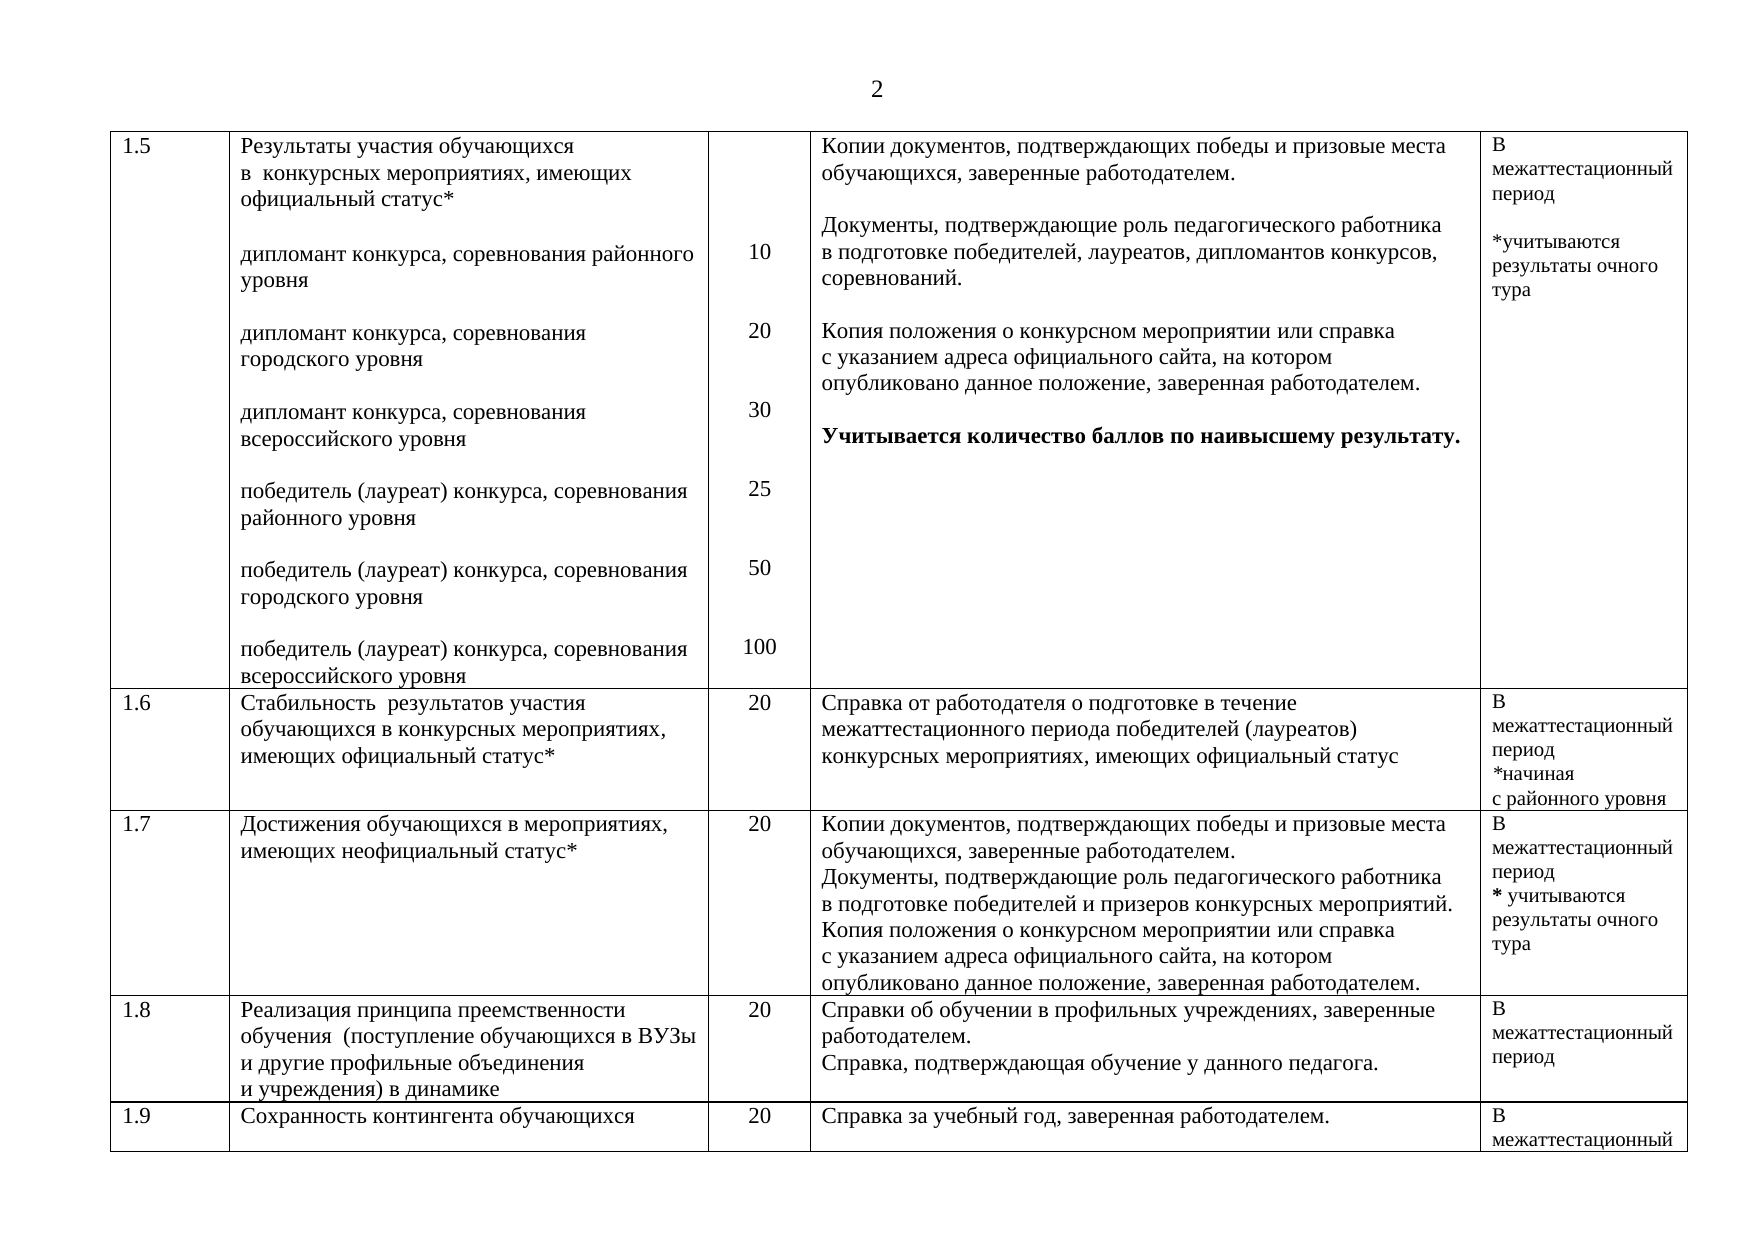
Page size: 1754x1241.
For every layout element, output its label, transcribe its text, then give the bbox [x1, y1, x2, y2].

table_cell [1481, 1103, 1687, 1151]
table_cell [811, 1103, 1480, 1151]
table_cell Результаты участия обучающихся в конкурсных мероприятиях, имеющих официальный статус* дипломант конкурса, соревнования районного уровня дипломант конкурса, соревнования городского уровня дипломант конкурса, соревнования всероссийского уровня победитель (лауреат) конкурса, соревнования районного уровня победитель (лауреат) конкурса, соревнования городского уровня победитель (лауреат) конкурса, соревнования всероссийского уровня [230, 132, 708, 688]
table_cell Стабильность результатов участия обучающихся в конкурсных мероприятиях, имеющих официальный статус* [230, 689, 708, 809]
table_cell 20 [709, 1103, 810, 1151]
table_cell 1.9 [111, 1103, 229, 1151]
table_cell Справки об обучении в профильных учреждениях, заверенные работодателем. Справка, подтверждающая обучение у данного педагога. [811, 996, 1480, 1101]
table_cell Реализация принципа преемственности обучения (поступление обучающихся в ВУЗы и другие профильные объединения и учреждения) в динамике [230, 996, 708, 1101]
table_cell В межаттестационный период *учитываются результаты очного тура [1481, 132, 1687, 688]
table_cell 1.7 [111, 811, 229, 995]
table_cell 10 20 30 25 50 100 [709, 132, 810, 688]
table_cell 1.5 [111, 132, 229, 688]
table_cell Справка от работодателя о подготовке в течение межаттестационного периода победителей (лауреатов) конкурсных мероприятиях, имеющих официальный статус [811, 689, 1480, 809]
table_cell В межаттестационный период * учитываются результаты очного тура [1481, 811, 1687, 995]
table_cell В межаттестационный период *начиная с районного уровня [1481, 689, 1687, 809]
table_cell 20 [709, 689, 810, 809]
table_cell 20 [709, 996, 810, 1101]
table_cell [230, 1103, 708, 1151]
table_cell В межаттестационный период [1481, 996, 1687, 1101]
table_cell Копии документов, подтверждающих победы и призовые места обучающихся, заверенные работодателем. Документы, подтверждающие роль педагогического работника в подготовке победителей и призеров конкурсных мероприятий. Копия положения о конкурсном мероприятии или справка с указанием адреса официального сайта, на котором опубликовано данное положение, заверенная работодателем. [811, 811, 1480, 995]
table_cell 1.6 [111, 689, 229, 809]
table_cell 20 [709, 811, 810, 995]
table_cell Достижения обучающихся в мероприятиях, имеющих неофициальный статус* [230, 811, 708, 995]
table_cell Копии документов, подтверждающих победы и призовые места обучающихся, заверенные работодателем. Документы, подтверждающие роль педагогического работника в подготовке победителей, лауреатов, дипломантов конкурсов, соревнований. Копия положения о конкурсном мероприятии или справка с указанием адреса официального сайта, на котором опубликовано данное положение, заверенная работодателем. Учитывается количество баллов по наивысшему результату. [811, 132, 1480, 688]
table_cell 1.8 [111, 996, 229, 1101]
